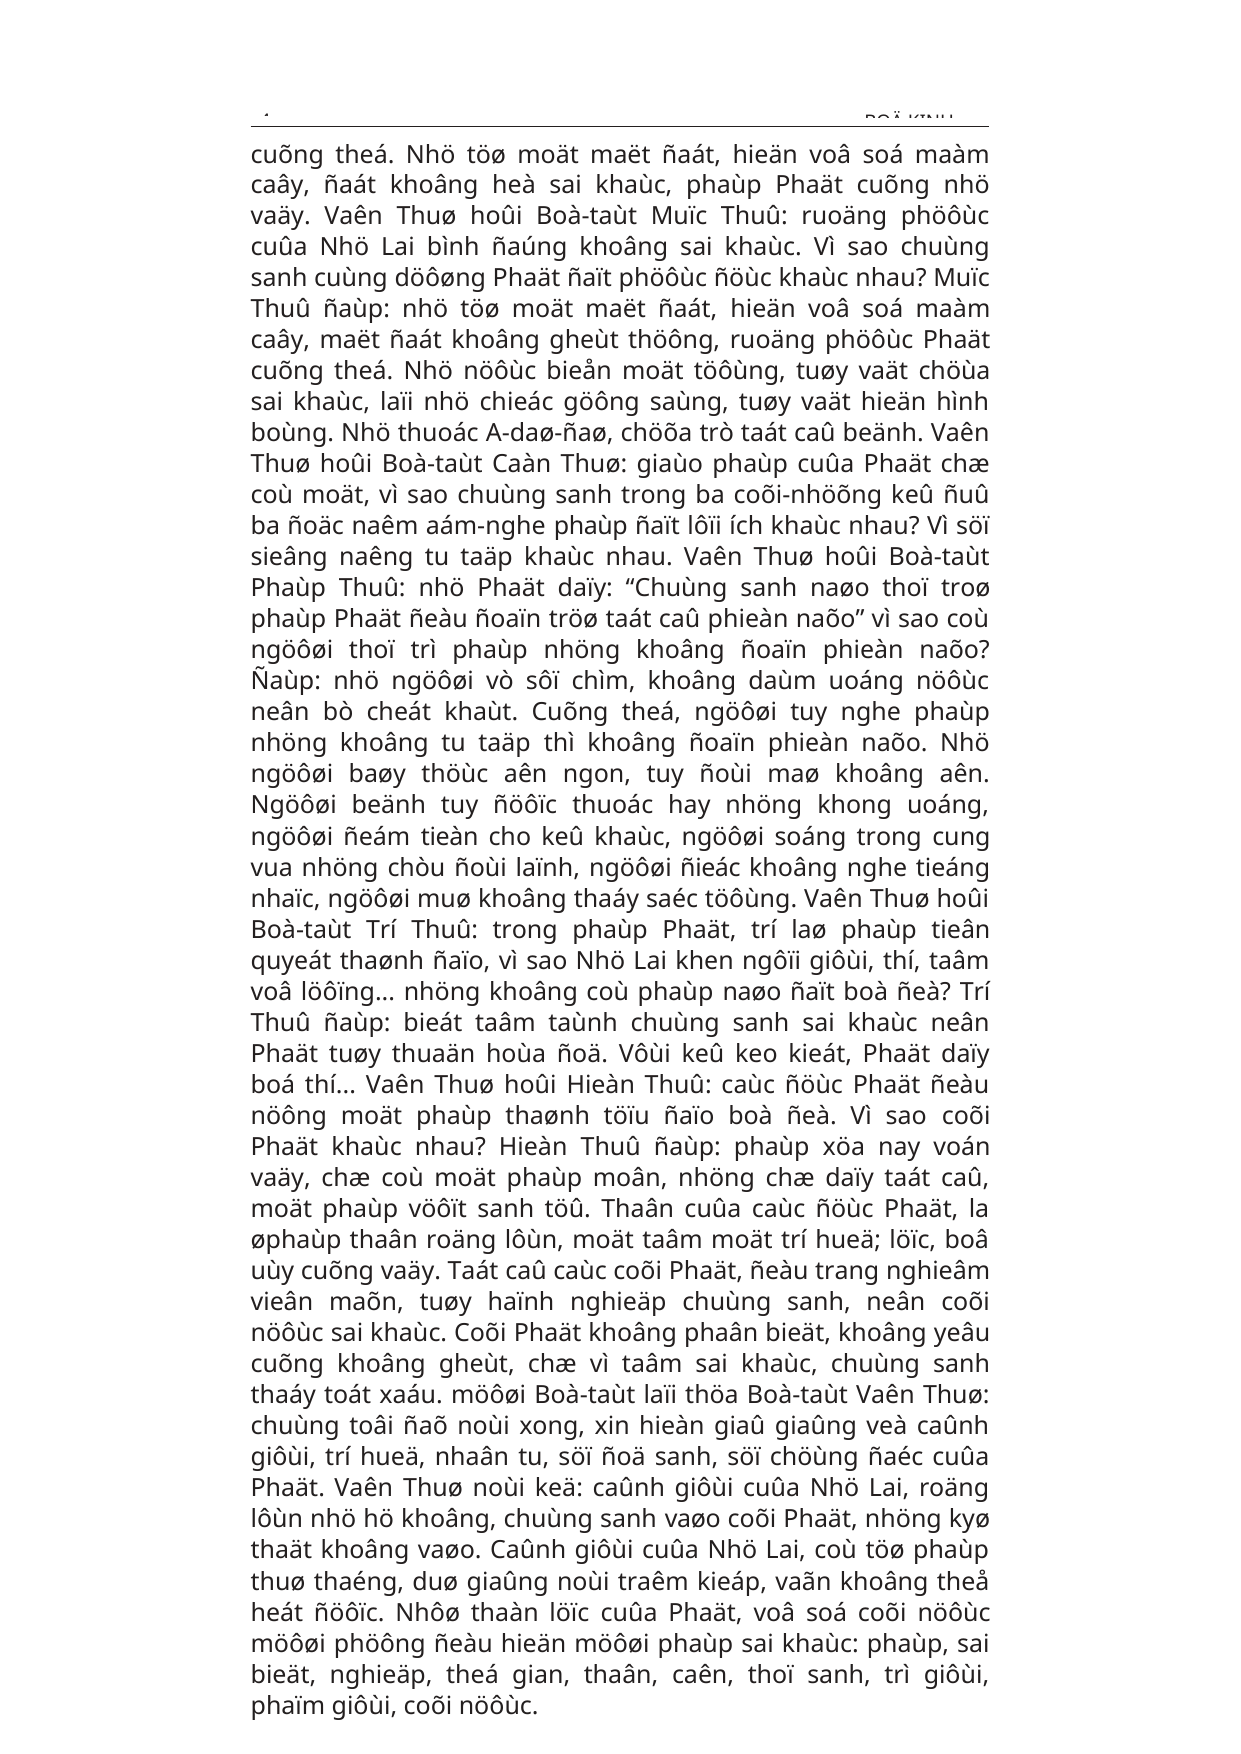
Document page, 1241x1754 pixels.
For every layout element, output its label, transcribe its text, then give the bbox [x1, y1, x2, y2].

text cuõng theá. Nhö töø moät maët ñaát, hieän voâ soá maàm caây, ñaát khoâng heà sai khaùc, phaùp Phaät cuõng nhö vaäy. Vaên Thuø hoûi Boà-taùt Muïc Thuû: ruoäng phöôùc cuûa Nhö Lai bình ñaúng khoâng sai khaùc. Vì sao chuùng sanh cuùng döôøng Phaät ñaït phöôùc ñöùc khaùc nhau? Muïc Thuû ñaùp: nhö töø moät maët ñaát, hieän voâ soá maàm caây, maët ñaát khoâng gheùt thöông, ruoäng phöôùc Phaät cuõng theá. Nhö nöôùc bieån moät töôùng, tuøy vaät chöùa sai khaùc, laïi nhö chieác göông saùng, tuøy vaät hieän hình boùng. Nhö thuoác A-daø-ñaø, chöõa trò taát caû beänh. Vaên Thuø hoûi Boà-taùt Caàn Thuø: giaùo phaùp cuûa Phaät chæ coù moät, vì sao chuùng sanh trong ba coõi-nhöõng keû ñuû ba ñoäc naêm aám-nghe phaùp ñaït lôïi ích khaùc nhau? Vì söï sieâng naêng tu taäp khaùc nhau. Vaên Thuø hoûi Boà-taùt Phaùp Thuû: nhö Phaät daïy: “Chuùng sanh naøo thoï troø phaùp Phaät ñeàu ñoaïn tröø taát caû phieàn naõo” vì sao coù ngöôøi thoï trì phaùp nhöng khoâng ñoaïn phieàn naõo? Ñaùp: nhö ngöôøi vò sôï chìm, khoâng daùm uoáng nöôùc neân bò cheát khaùt. Cuõng theá, ngöôøi tuy nghe phaùp nhöng khoâng tu taäp thì khoâng ñoaïn phieàn naõo. Nhö ngöôøi baøy thöùc aên ngon, tuy ñoùi maø khoâng aên. Ngöôøi beänh tuy ñöôïc thuoác hay nhöng khong uoáng, ngöôøi ñeám tieàn cho keû khaùc, ngöôøi soáng trong cung vua nhöng chòu ñoùi laïnh, ngöôøi ñieác khoâng nghe tieáng nhaïc, ngöôøi muø khoâng thaáy saéc töôùng. Vaên Thuø hoûi Boà-taùt Trí Thuû: trong phaùp Phaät, trí laø phaùp tieân quyeát thaønh ñaïo, vì sao Nhö Lai khen ngôïi giôùi, thí, taâm voâ löôïng... nhöng khoâng coù phaùp naøo ñaït boà ñeà? Trí Thuû ñaùp: bieát taâm taùnh chuùng sanh sai khaùc neân Phaät tuøy thuaän hoùa ñoä. Vôùi keû keo kieát, Phaät daïy boá thí... Vaên Thuø hoûi Hieàn Thuû: caùc ñöùc Phaät ñeàu nöông moät phaùp thaønh töïu ñaïo boà ñeà. Vì sao coõi Phaät khaùc nhau? Hieàn Thuû ñaùp: phaùp xöa nay voán vaäy, chæ coù moät phaùp moân, nhöng chæ daïy taát caû, moät phaùp vöôït sanh töû. Thaân cuûa caùc ñöùc Phaät, la øphaùp thaân roäng lôùn, moät taâm moät trí hueä; löïc, boâ uùy cuõng vaäy. Taát caû caùc coõi Phaät, ñeàu trang nghieâm vieân maõn, tuøy haïnh nghieäp chuùng sanh, neân coõi nöôùc sai khaùc. Coõi Phaät khoâng phaân bieät, khoâng yeâu cuõng khoâng gheùt, chæ vì taâm sai khaùc, chuùng sanh thaáy toát xaáu. möôøi Boà-taùt laïi thöa Boà-taùt Vaên Thuø: chuùng toâi ñaõ noùi xong, xin hieàn giaû giaûng veà caûnh giôùi, trí hueä, nhaân tu, söï ñoä sanh, söï chöùng ñaéc cuûa Phaät. Vaên Thuø noùi keä: caûnh giôùi cuûa Nhö Lai, roäng lôùn nhö hö khoâng, chuùng sanh vaøo coõi Phaät, nhöng kyø thaät khoâng vaøo. Caûnh giôùi cuûa Nhö Lai, coù töø phaùp thuø thaéng, duø giaûng noùi traêm kieáp, vaãn khoâng theå heát ñöôïc. Nhôø thaàn löïc cuûa Phaät, voâ soá coõi nöôùc möôøi phöông ñeàu hieän möôøi phaùp sai khaùc: phaùp, sai bieät, nghieäp, theá gian, thaân, caên, thoï sanh, trì giôùi, phaïm giôùi, coõi nöôùc. [250, 138, 990, 1721]
